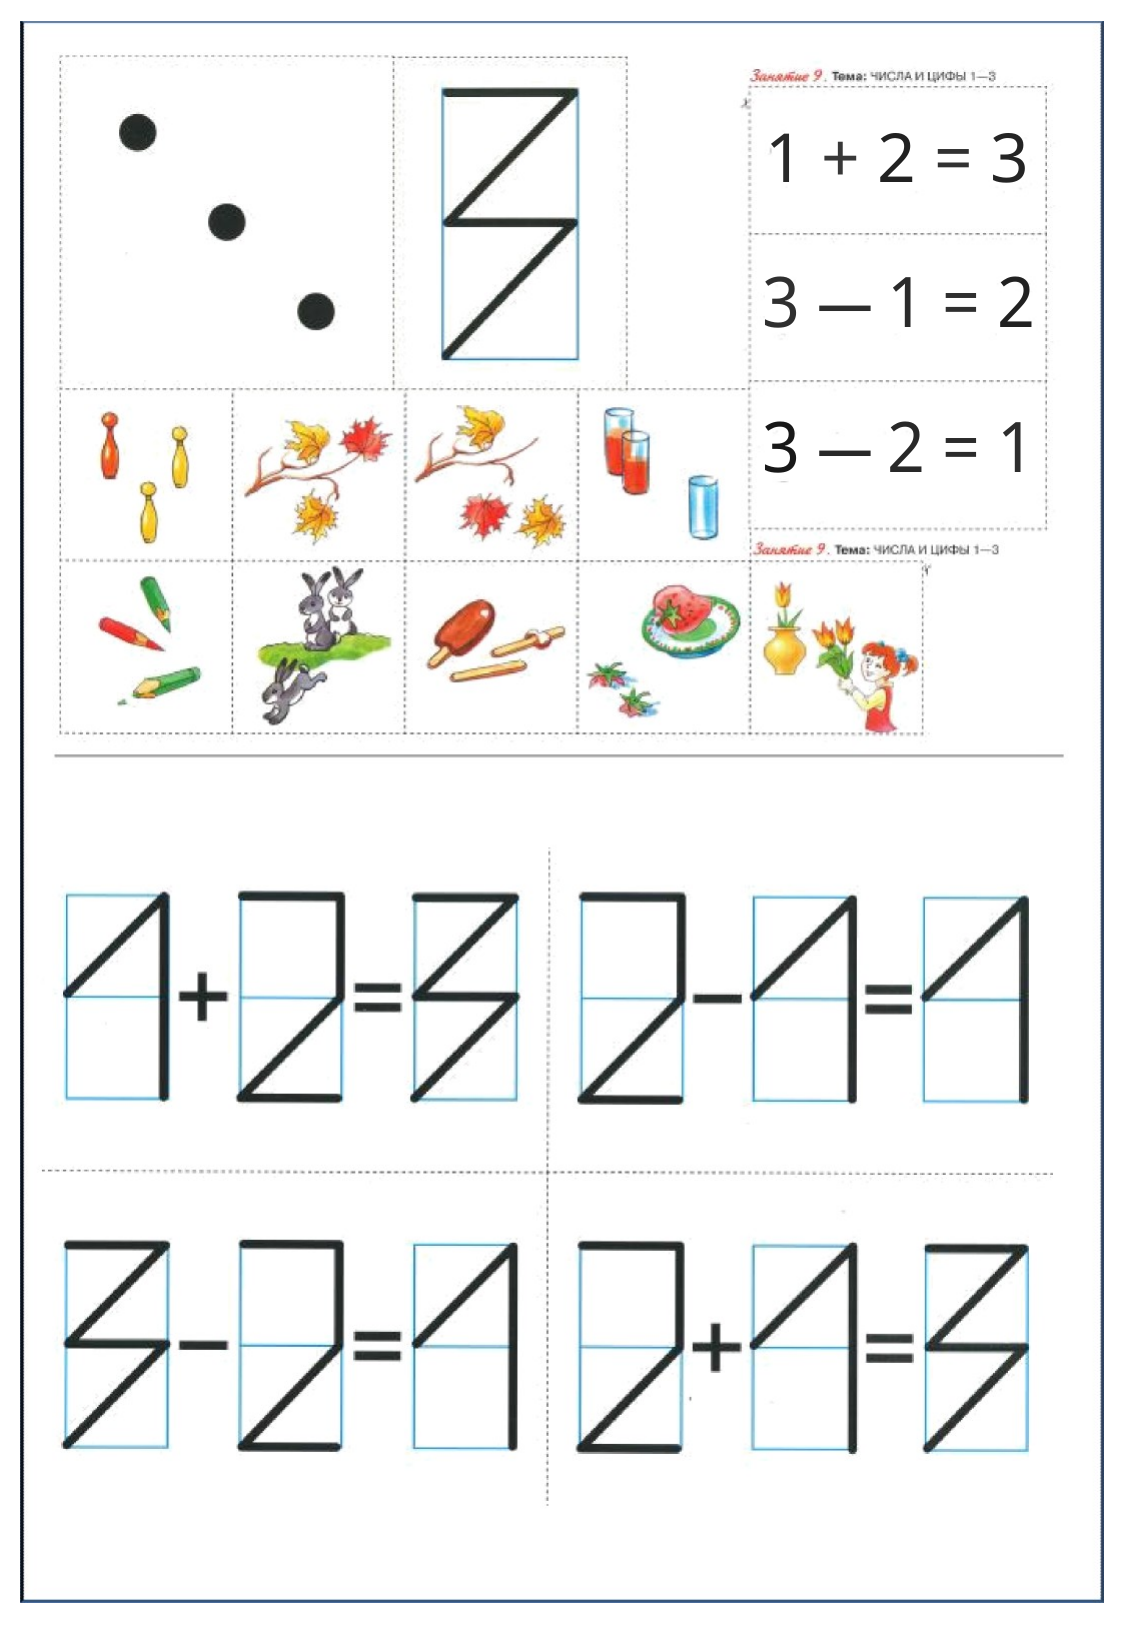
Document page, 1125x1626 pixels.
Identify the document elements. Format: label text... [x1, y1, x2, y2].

text 3 — 1 = 2 [762, 253, 1125, 348]
picture [20, 21, 1104, 1603]
text 1 + 2 = 3 [765, 110, 1125, 203]
text 3 — 2 = 1 [762, 398, 1125, 493]
